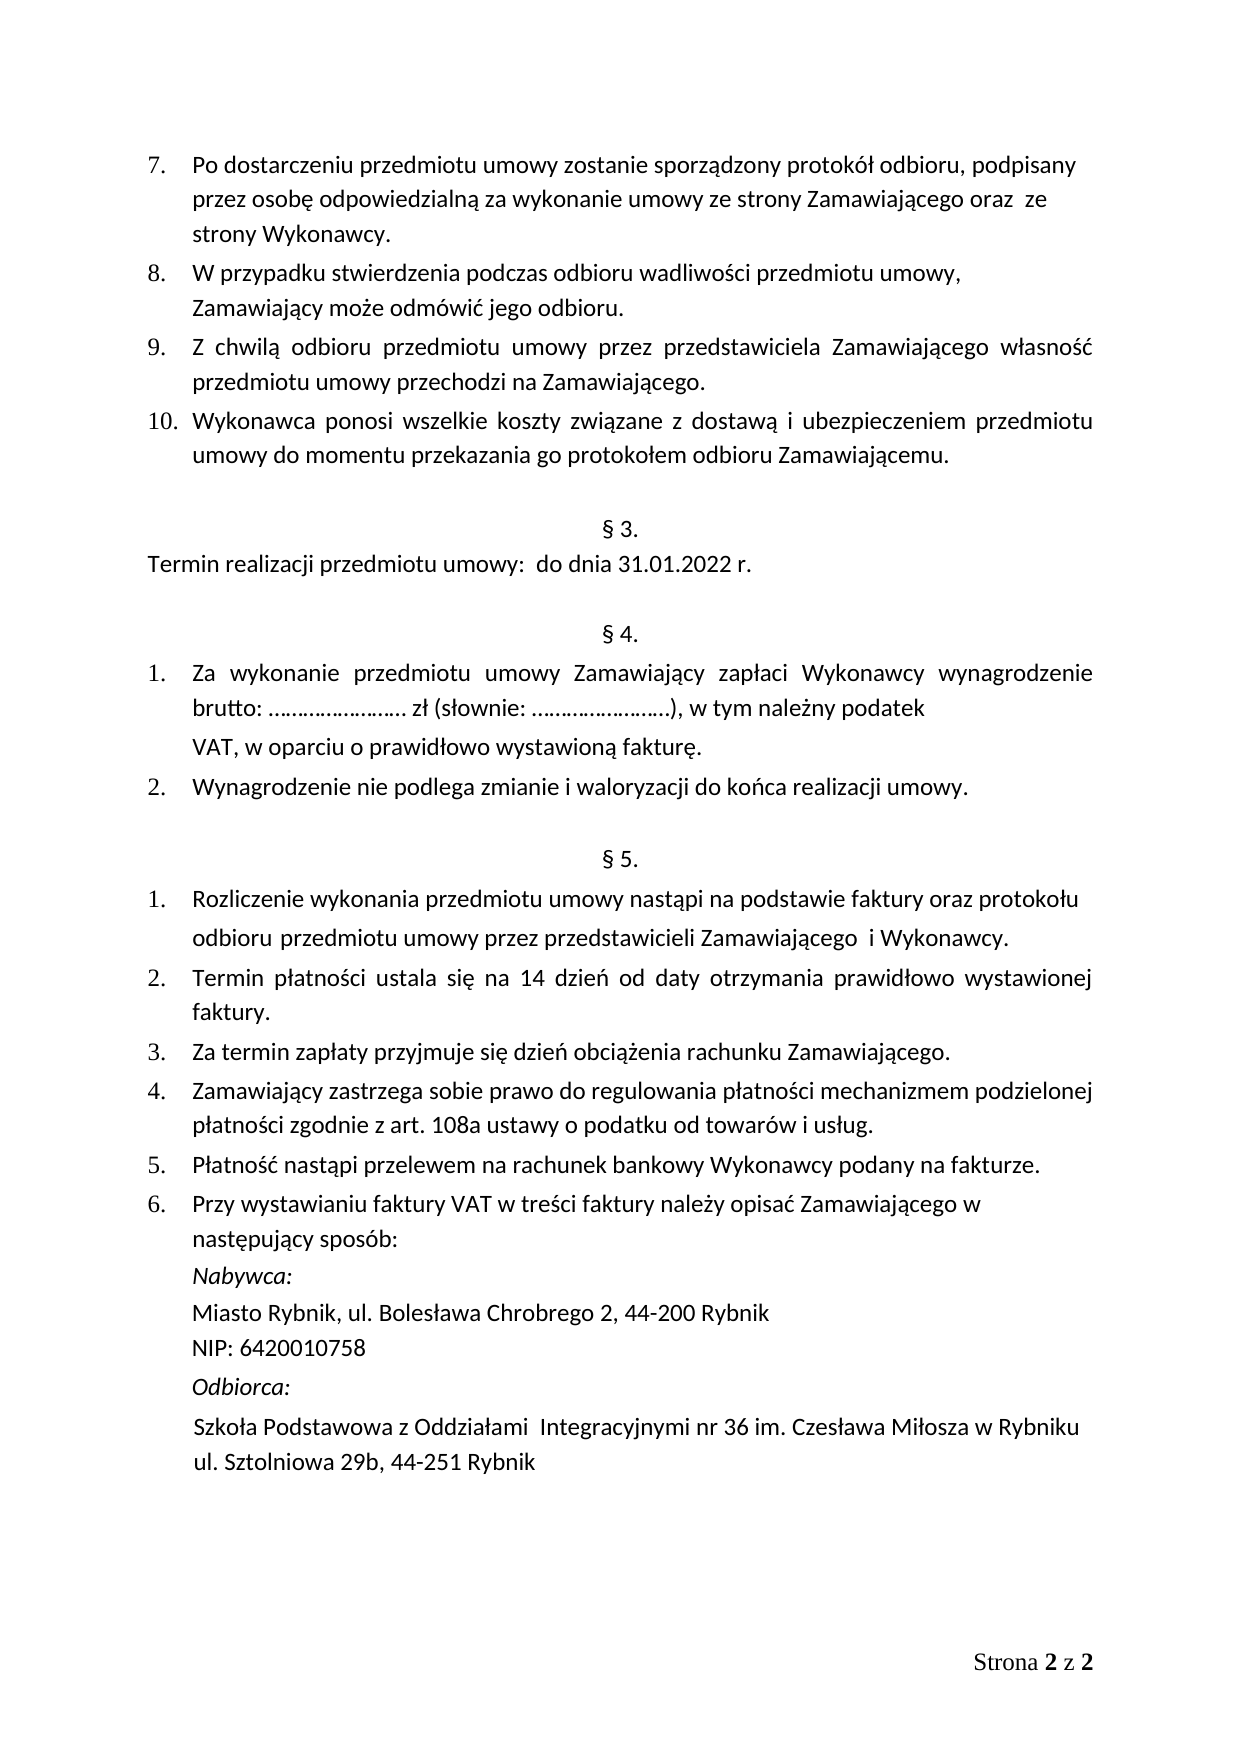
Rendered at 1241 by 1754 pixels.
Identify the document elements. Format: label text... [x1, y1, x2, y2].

text Szkoła Podstawowa z Oddziałami Integracyjnymi nr 36 im. Czesława Miłosza w Rybniku [159, 1411, 1098, 1441]
list Z chwilą odbioru przedmiotu umowy przez przedstawiciela Zamawiającego własność przedmiotu umowy przechodzi na Zamawiającego. [147, 331, 1094, 396]
text odbioru przedmiotu umowy przez przedstawicieli Zamawiającego i Wykonawcy. [192, 922, 1094, 953]
text Termin realizacji przedmiotu umowy: do dnia 31.01.2022 r. [147, 548, 1094, 578]
list Za wykonanie przedmiotu umowy Zamawiający zapłaci Wykonawcy wynagrodzenie brutto: …………………… zł (słownie: ……………………), w tym należny podatek [147, 657, 1094, 722]
text § 5. [142, 843, 1098, 874]
text Odbiorca: [192, 1371, 553, 1402]
list Termin płatności ustala się na 14 dzień od daty otrzymania prawidłowo wystawionej faktury. [147, 962, 1094, 1027]
list Wynagrodzenie nie podlega zmianie i waloryzacji do końca realizacji umowy. [147, 771, 1094, 801]
text NIP: 6420010758 [192, 1332, 553, 1362]
list Po dostarczeniu przedmiotu umowy zostanie sporządzony protokół odbioru, podpisany przez osobę odpowiedzialną za wykonanie umowy ze strony Zamawiającego oraz ze strony Wykonawcy. [147, 149, 1094, 248]
list Rozliczenie wykonania przedmiotu umowy nastąpi na podstawie faktury oraz protokołu [147, 883, 1094, 913]
list Przy wystawianiu faktury VAT w treści faktury należy opisać Zamawiającego w następujący sposób: [147, 1188, 1094, 1253]
text VAT, w oparciu o prawidłowo wystawioną fakturę. [192, 731, 1094, 762]
list Zamawiający zastrzega sobie prawo do regulowania płatności mechanizmem podzielonej płatności zgodnie z art. 108a ustawy o podatku od towarów i usług. [147, 1075, 1094, 1140]
text ul. Sztolniowa 29b, 44-251 Rybnik [159, 1446, 1098, 1476]
list Płatność nastąpi przelewem na rachunek bankowy Wykonawcy podany na fakturze. [147, 1149, 1094, 1179]
text Miasto Rybnik, ul. Bolesława Chrobrego 2, 44-200 Rybnik [192, 1297, 1094, 1327]
list W przypadku stwierdzenia podczas odbioru wadliwości przedmiotu umowy, Zamawiający może odmówić jego odbioru. [147, 257, 1094, 322]
text § 4. [142, 618, 1098, 649]
list Za termin zapłaty przyjmuje się dzień obciążenia rachunku Zamawiającego. [147, 1036, 1094, 1066]
text Nabywca: [192, 1260, 1094, 1290]
text § 3. [142, 513, 1098, 544]
list Wykonawca ponosi wszelkie koszty związane z dostawą i ubezpieczeniem przedmiotu umowy do momentu przekazania go protokołem odbioru Zamawiającemu. [147, 405, 1094, 470]
